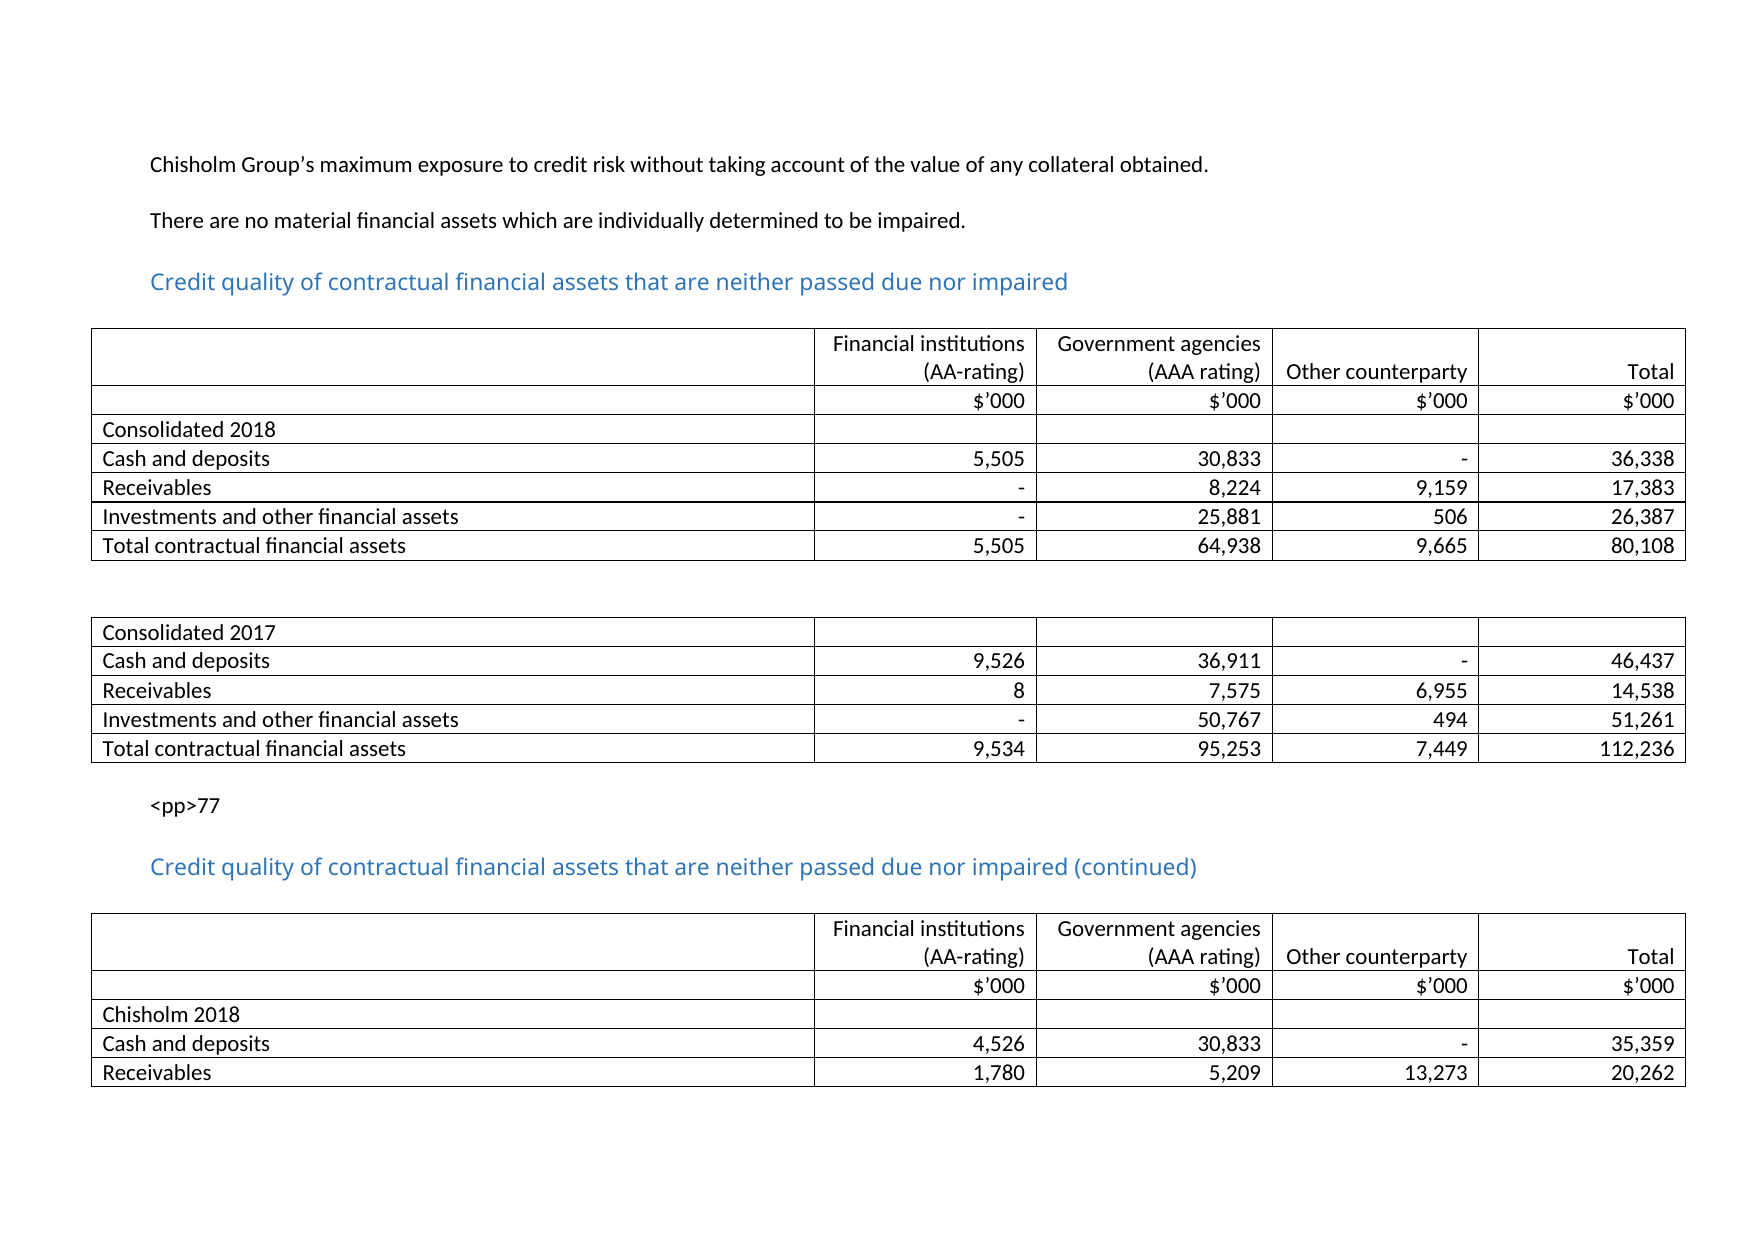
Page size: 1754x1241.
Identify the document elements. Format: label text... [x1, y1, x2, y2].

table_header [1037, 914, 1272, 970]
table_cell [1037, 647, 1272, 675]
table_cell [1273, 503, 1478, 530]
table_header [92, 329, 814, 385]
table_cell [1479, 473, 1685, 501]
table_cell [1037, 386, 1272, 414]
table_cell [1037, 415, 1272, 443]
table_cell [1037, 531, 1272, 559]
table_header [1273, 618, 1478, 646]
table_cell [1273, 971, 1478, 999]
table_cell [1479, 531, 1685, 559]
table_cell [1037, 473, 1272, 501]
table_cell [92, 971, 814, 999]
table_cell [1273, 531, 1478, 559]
text Chisholm Group’s maximum exposure to credit risk without taking account of the value of any collateral obtained. [150, 150, 1604, 178]
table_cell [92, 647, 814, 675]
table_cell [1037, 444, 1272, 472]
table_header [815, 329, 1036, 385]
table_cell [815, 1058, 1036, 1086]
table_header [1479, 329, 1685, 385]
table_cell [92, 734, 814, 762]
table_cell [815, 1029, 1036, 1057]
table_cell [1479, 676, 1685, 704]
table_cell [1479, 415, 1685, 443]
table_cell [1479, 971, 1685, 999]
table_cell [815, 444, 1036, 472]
text There are no material financial assets which are individually determined to be impaired. [150, 206, 1604, 234]
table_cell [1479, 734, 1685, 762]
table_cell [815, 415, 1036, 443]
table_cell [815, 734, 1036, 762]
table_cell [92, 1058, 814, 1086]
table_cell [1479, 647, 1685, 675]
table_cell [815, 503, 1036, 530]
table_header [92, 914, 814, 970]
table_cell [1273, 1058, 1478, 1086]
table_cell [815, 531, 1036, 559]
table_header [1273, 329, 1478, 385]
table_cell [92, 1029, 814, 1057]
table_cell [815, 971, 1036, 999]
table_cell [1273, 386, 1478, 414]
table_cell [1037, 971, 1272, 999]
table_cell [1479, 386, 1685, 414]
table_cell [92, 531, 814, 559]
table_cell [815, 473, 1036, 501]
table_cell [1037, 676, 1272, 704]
subtitle Credit quality of contractual financial assets that are neither passed due nor impaired [150, 266, 1604, 297]
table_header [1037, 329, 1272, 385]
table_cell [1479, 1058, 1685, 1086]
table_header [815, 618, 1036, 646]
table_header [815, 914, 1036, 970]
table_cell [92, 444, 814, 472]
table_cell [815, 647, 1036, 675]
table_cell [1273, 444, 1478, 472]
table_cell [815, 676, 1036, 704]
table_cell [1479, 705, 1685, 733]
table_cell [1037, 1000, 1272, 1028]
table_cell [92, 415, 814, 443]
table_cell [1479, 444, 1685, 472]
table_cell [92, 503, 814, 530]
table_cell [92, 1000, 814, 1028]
subtitle Credit quality of contractual financial assets that are neither passed due nor impaired (continued) [150, 851, 1604, 882]
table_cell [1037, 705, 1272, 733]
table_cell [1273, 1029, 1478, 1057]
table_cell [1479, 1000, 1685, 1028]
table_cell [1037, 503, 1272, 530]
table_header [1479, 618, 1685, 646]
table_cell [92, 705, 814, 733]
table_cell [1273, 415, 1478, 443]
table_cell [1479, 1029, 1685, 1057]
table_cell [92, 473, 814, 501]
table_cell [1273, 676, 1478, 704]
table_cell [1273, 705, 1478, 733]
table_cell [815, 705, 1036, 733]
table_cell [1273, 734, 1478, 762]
text <pp>77 [150, 791, 1604, 819]
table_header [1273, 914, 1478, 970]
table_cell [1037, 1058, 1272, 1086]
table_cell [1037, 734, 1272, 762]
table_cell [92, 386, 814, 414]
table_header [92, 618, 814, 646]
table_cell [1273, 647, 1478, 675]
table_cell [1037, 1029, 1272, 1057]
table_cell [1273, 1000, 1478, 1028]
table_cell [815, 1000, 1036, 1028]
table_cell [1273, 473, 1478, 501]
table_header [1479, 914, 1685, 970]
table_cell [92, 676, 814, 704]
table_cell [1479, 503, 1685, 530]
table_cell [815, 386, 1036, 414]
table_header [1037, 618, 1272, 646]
